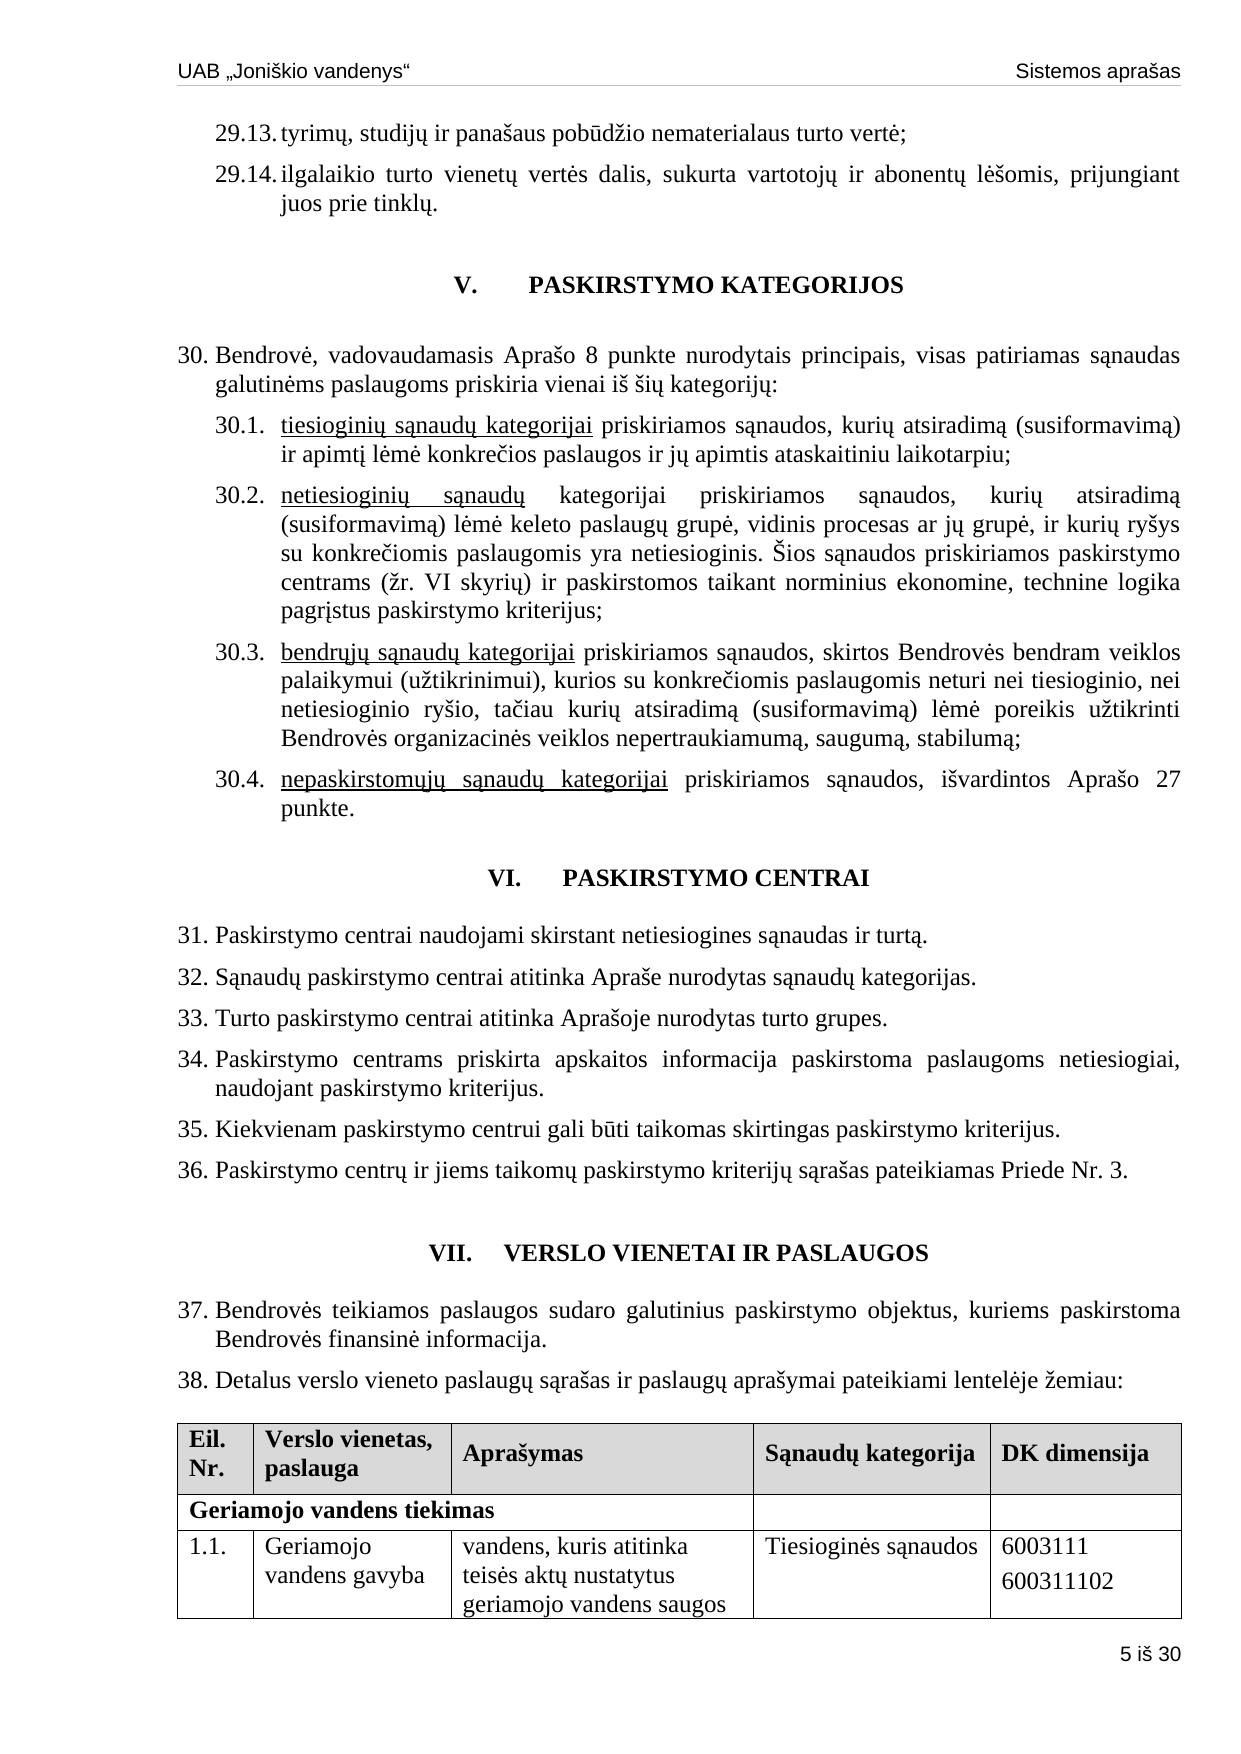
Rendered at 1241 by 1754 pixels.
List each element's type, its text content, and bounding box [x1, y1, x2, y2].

list Kiekvienam paskirstymo centrui gali būti taikomas skirtingas paskirstymo kriterijus. [177, 1114, 1181, 1143]
list netiesioginių sąnaudų kategorijai priskiriamos sąnaudos, kurių atsiradimą (susiformavimą) lėmė keleto paslaugų grupė, vidinis procesas ar jų grupė, ir kurių ryšys su konkrečiomis paslaugomis yra netiesioginis. Šios sąnaudos priskiriamos paskirstymo centrams (žr. VI skyrių) ir paskirstomos taikant norminius ekonomine, technine logika pagrįstus paskirstymo kriterijus; [215, 481, 1181, 624]
list Sąnaudų paskirstymo centrai atitinka Apraše nurodytas sąnaudų kategorijas. [177, 962, 1181, 991]
table_header Sąnaudų kategorija [754, 1424, 990, 1494]
list bendrųjų sąnaudų kategorijai priskiriamos sąnaudos, skirtos Bendrovės bendram veiklos palaikymui (užtikrinimui), kurios su konkrečiomis paslaugomis neturi nei tiesioginio, nei netiesioginio ryšio, tačiau kurių atsiradimą (susiformavimą) lėmė poreikis užtikrinti Bendrovės organizacinės veiklos nepertraukiamumą, saugumą, stabilumą; [215, 637, 1181, 752]
list ilgalaikio turto vienetų vertės dalis, sukurta vartotojų ir abonentų lėšomis, prijungiant juos prie tinklų. [215, 159, 1181, 217]
list Detalus verslo vieneto paslaugų sąrašas ir paslaugų aprašymai pateikiami lentelėje žemiau: [177, 1366, 1181, 1394]
table_header Eil.Nr. [178, 1424, 253, 1494]
table_cell Geriamojo vandens gavyba [254, 1531, 451, 1617]
table_cell [991, 1495, 1181, 1530]
table_header Aprašymas [452, 1424, 753, 1494]
subtitle PASKIRSTYMO CENTRAI [176, 863, 1181, 892]
list tyrimų, studijų ir panašaus pobūdžio nematerialaus turto vertė; [215, 118, 1181, 147]
table_cell Geriamojo vandens tiekimas [178, 1495, 753, 1530]
subtitle VERSLO VIENETAI IR PASLAUGOS [176, 1238, 1181, 1267]
list Paskirstymo centrams priskirta apskaitos informacija paskirstoma paslaugoms netiesiogiai, naudojant paskirstymo kriterijus. [177, 1044, 1181, 1102]
list nepaskirstomųjų sąnaudų kategorijai priskiriamos sąnaudos, išvardintos Aprašo 27 punkte. [215, 764, 1181, 822]
table_cell Tiesioginės sąnaudos [754, 1531, 990, 1617]
subtitle PASKIRSTYMO KATEGORIJOS [176, 271, 1181, 299]
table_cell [452, 1531, 753, 1617]
list tiesioginių sąnaudų kategorijai priskiriamos sąnaudos, kurių atsiradimą (susiformavimą) ir apimtį lėmė konkrečios paslaugos ir jų apimtis ataskaitiniu laikotarpiu; [215, 411, 1181, 468]
table_cell 1.1. [178, 1531, 253, 1617]
list Bendrovė, vadovaudamasis Aprašo 8 punkte nurodytais principais, visas patiriamas sąnaudas galutinėms paslaugoms priskiria vienai iš šių kategorijų: [177, 341, 1181, 398]
table_header Verslo vienetas, paslauga [254, 1424, 451, 1494]
list Bendrovės teikiamos paslaugos sudaro galutinius paskirstymo objektus, kuriems paskirstoma Bendrovės finansinė informacija. [177, 1296, 1181, 1353]
table_header DK dimensija [991, 1424, 1181, 1494]
list Turto paskirstymo centrai atitinka Aprašoje nurodytas turto grupes. [177, 1003, 1181, 1032]
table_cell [991, 1531, 1181, 1617]
table_cell [754, 1495, 990, 1530]
list Paskirstymo centrai naudojami skirstant netiesiogines sąnaudas ir turtą. [177, 921, 1181, 949]
list Paskirstymo centrų ir jiems taikomų paskirstymo kriterijų sąrašas pateikiamas Priede Nr. 3. [177, 1156, 1196, 1184]
